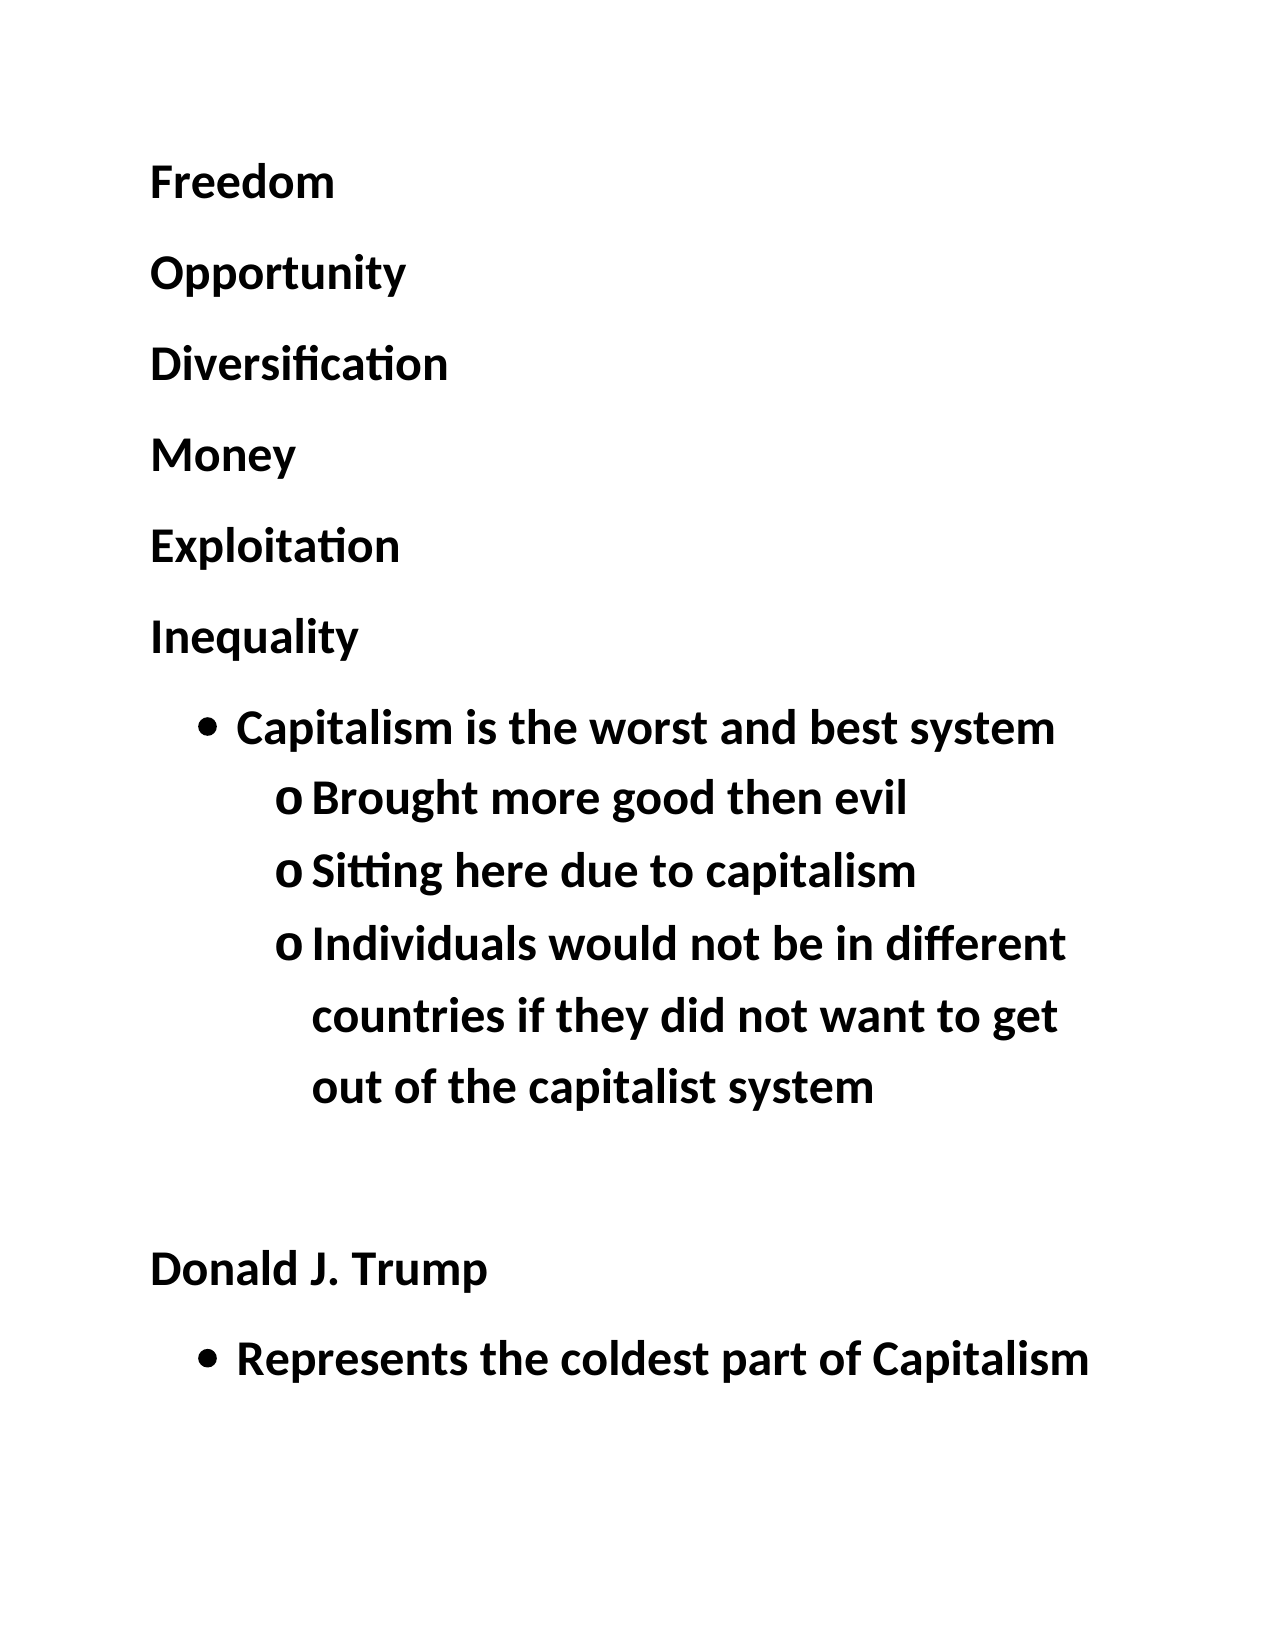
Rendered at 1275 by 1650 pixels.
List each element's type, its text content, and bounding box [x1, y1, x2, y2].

list Capitalism is the worst and best system [199, 696, 1125, 757]
list Brought more good then evil [274, 766, 1125, 829]
list Individuals would not be in different countries if they did not want to get out of the capitalist system [274, 912, 1125, 1116]
text Inequality [150, 605, 1125, 666]
list Represents the coldest part of Capitalism [199, 1327, 1125, 1388]
list Sitting here due to capitalism [274, 839, 1125, 902]
text Exploitation [150, 514, 1125, 575]
text Money [150, 423, 1125, 484]
text Opportunity [150, 241, 1125, 302]
text Diversification [150, 332, 1125, 393]
text Donald J. Trump [150, 1236, 1125, 1297]
text Freedom [150, 150, 1125, 211]
